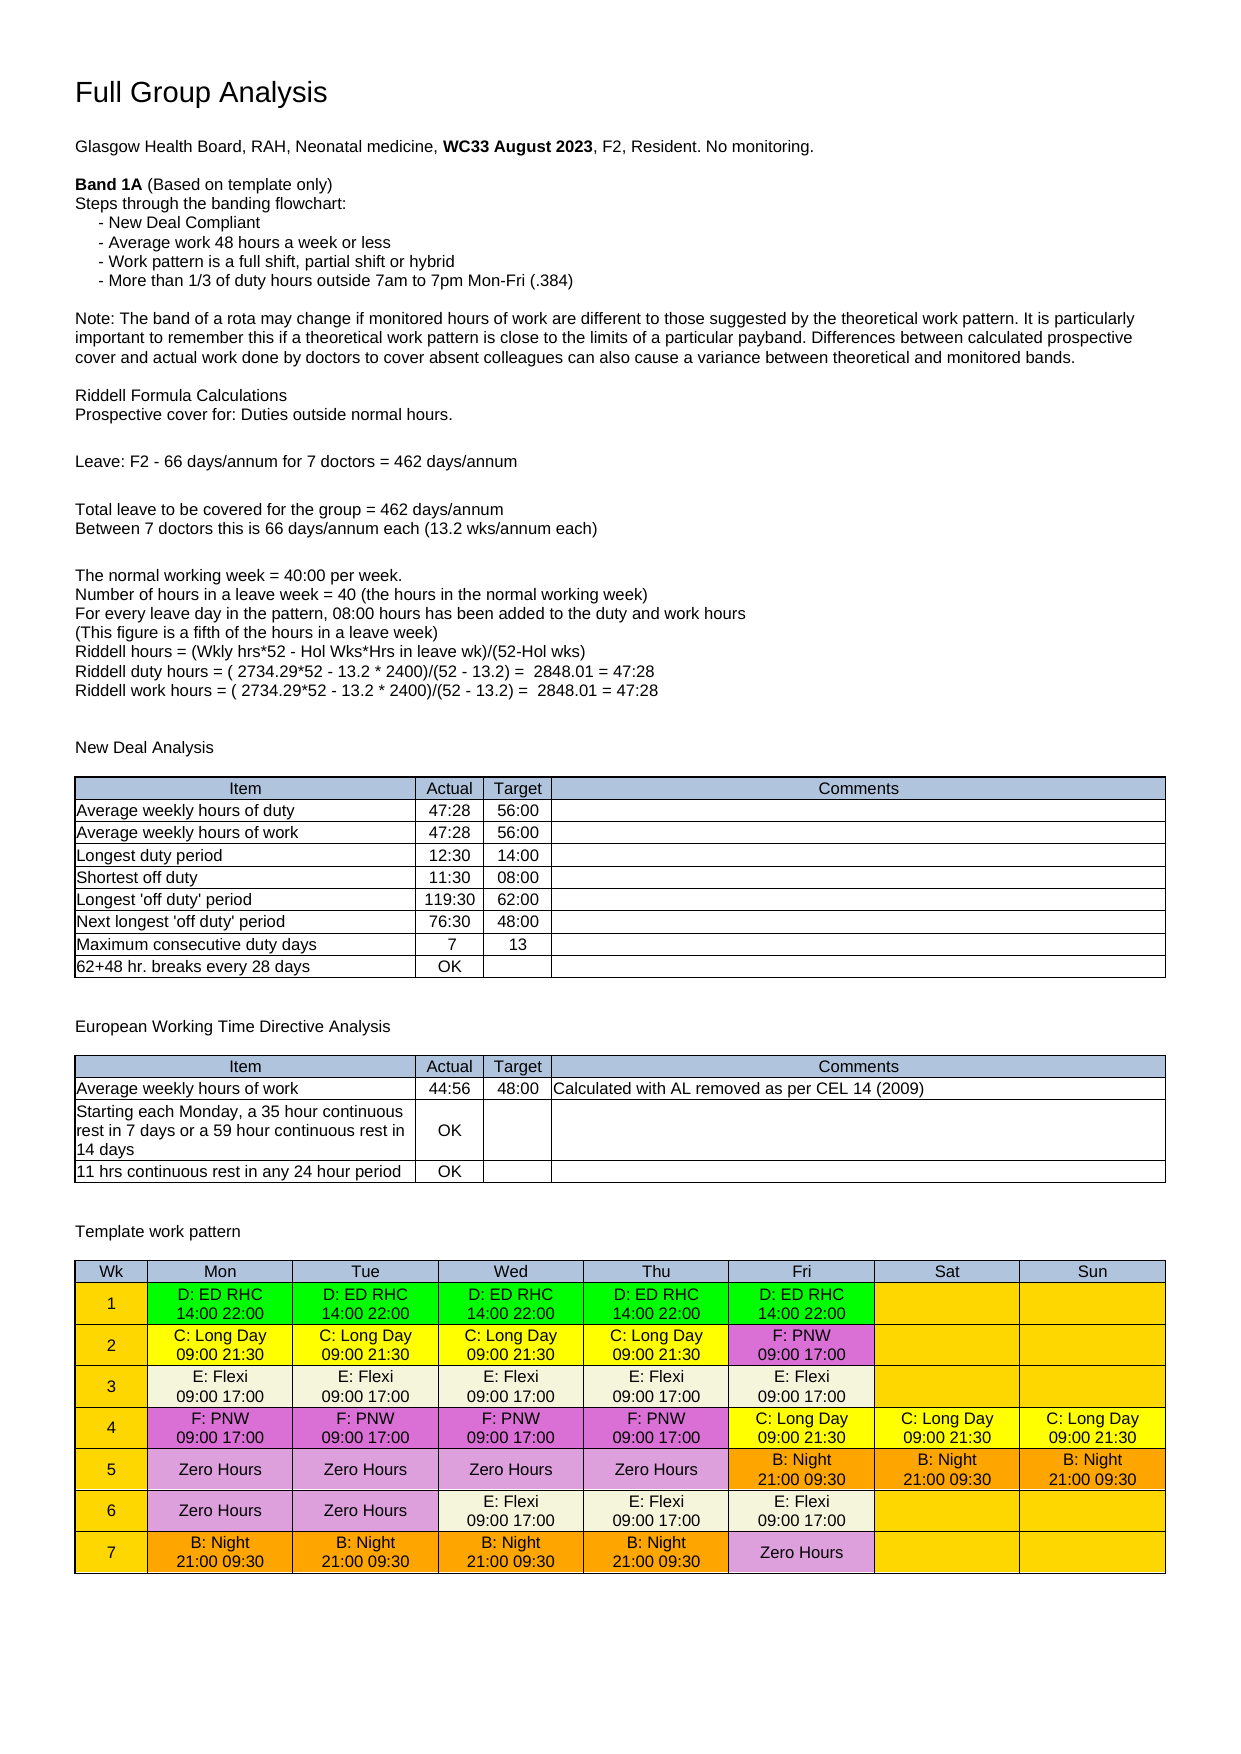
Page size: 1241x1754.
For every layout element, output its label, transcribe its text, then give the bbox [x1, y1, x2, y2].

table_cell Zero Hours [439, 1449, 583, 1489]
table_cell 56:00 [484, 822, 551, 843]
table_header Wed [439, 1261, 583, 1282]
text - New Deal Compliant [75, 213, 1165, 232]
table_cell 11 hrs continuous rest in any 24 hour period [76, 1161, 415, 1182]
table_cell B: Night 21:00 09:30 [1020, 1449, 1165, 1489]
text Riddell work hours = ( 2734.29*52 - 13.2 * 2400)/(52 - 13.2) = 2848.01 = 47:28 [75, 681, 1165, 700]
text Total leave to be covered for the group = 462 days/annum [75, 499, 1165, 518]
table_cell [484, 1100, 551, 1160]
table_cell [1020, 1366, 1165, 1407]
table_cell Zero Hours [148, 1491, 292, 1531]
table_cell B: Night 21:00 09:30 [293, 1532, 438, 1572]
table_cell 2 [76, 1325, 147, 1365]
table_cell [552, 867, 1165, 888]
table_header Mon [148, 1261, 292, 1282]
table_cell Calculated with AL removed as per CEL 14 (2009) [552, 1078, 1165, 1099]
table_header Item [76, 1056, 415, 1077]
table_cell OK [416, 956, 483, 977]
table_cell 47:28 [416, 822, 483, 843]
table_cell 1 [76, 1283, 147, 1324]
table_cell 6 [76, 1491, 147, 1531]
table_cell D: ED RHC 14:00 22:00 [584, 1283, 728, 1324]
table_cell D: ED RHC 14:00 22:00 [729, 1283, 874, 1324]
table_cell Zero Hours [293, 1449, 438, 1489]
table_cell [1020, 1491, 1165, 1531]
text Leave: F2 - 66 days/annum for 7 doctors = 462 days/annum [75, 452, 1165, 471]
text The normal working week = 40:00 per week. [75, 566, 1165, 585]
table_cell [552, 844, 1165, 866]
table_cell [552, 822, 1165, 843]
table_cell Next longest 'off duty' period [76, 911, 415, 932]
table_cell [1020, 1325, 1165, 1365]
table_cell 7 [76, 1532, 147, 1572]
text Between 7 doctors this is 66 days/annum each (13.2 wks/annum each) [75, 518, 1165, 538]
table_cell B: Night 21:00 09:30 [148, 1532, 292, 1572]
table_header Comments [552, 778, 1165, 799]
table_cell C: Long Day 09:00 21:30 [584, 1325, 728, 1365]
table_cell [552, 956, 1165, 977]
table_cell 12:30 [416, 844, 483, 866]
table_cell E: Flexi 09:00 17:00 [584, 1366, 728, 1407]
table_cell 13 [484, 934, 551, 955]
table_cell Average weekly hours of work [76, 1078, 415, 1099]
table_cell B: Night 21:00 09:30 [729, 1449, 874, 1489]
table_cell [484, 956, 551, 977]
text - Average work 48 hours a week or less [75, 232, 1165, 252]
text - More than 1/3 of duty hours outside 7am to 7pm Mon-Fri (.384) [75, 271, 1165, 290]
table_cell F: PNW 09:00 17:00 [729, 1325, 874, 1365]
table_cell C: Long Day 09:00 21:30 [293, 1325, 438, 1365]
text Template work pattern [75, 1222, 1165, 1241]
table_cell 4 [76, 1408, 147, 1448]
table_header Tue [293, 1261, 438, 1282]
text For every leave day in the pattern, 08:00 hours has been added to the duty and work hours [75, 604, 1165, 623]
text Riddell hours = (Wkly hrs*52 - Hol Wks*Hrs in leave wk)/(52-Hol wks) [75, 642, 1165, 661]
table_cell F: PNW 09:00 17:00 [439, 1408, 583, 1448]
table_cell 119:30 [416, 889, 483, 910]
table_cell [875, 1283, 1019, 1324]
table_cell [552, 911, 1165, 932]
table_header Wk [76, 1261, 147, 1282]
table_cell 11:30 [416, 867, 483, 888]
table_cell 76:30 [416, 911, 483, 932]
table_cell C: Long Day 09:00 21:30 [729, 1408, 874, 1448]
table_cell Starting each Monday, a 35 hour continuous rest in 7 days or a 59 hour continuous rest in 14 days [76, 1100, 415, 1160]
table_cell B: Night 21:00 09:30 [875, 1449, 1019, 1489]
table_cell [552, 934, 1165, 955]
text Riddell Formula Calculations [75, 386, 1165, 405]
text European Working Time Directive Analysis [75, 1016, 1165, 1036]
table_cell E: Flexi 09:00 17:00 [293, 1366, 438, 1407]
table_cell C: Long Day 09:00 21:30 [148, 1325, 292, 1365]
table_cell [552, 1100, 1165, 1160]
table_cell Longest 'off duty' period [76, 889, 415, 910]
table_cell D: ED RHC 14:00 22:00 [293, 1283, 438, 1324]
table_cell E: Flexi 09:00 17:00 [148, 1366, 292, 1407]
table_cell 47:28 [416, 800, 483, 821]
table_cell Maximum consecutive duty days [76, 934, 415, 955]
text Steps through the banding flowchart: [75, 194, 1165, 213]
table_cell [1020, 1283, 1165, 1324]
table_header Sat [875, 1261, 1019, 1282]
table_cell [875, 1491, 1019, 1531]
table_cell OK [416, 1161, 483, 1182]
table_cell 08:00 [484, 867, 551, 888]
table_header Actual [416, 1056, 483, 1077]
table_cell F: PNW 09:00 17:00 [148, 1408, 292, 1448]
table_cell [1020, 1532, 1165, 1572]
table_cell Zero Hours [293, 1491, 438, 1531]
table_cell [552, 889, 1165, 910]
text Prospective cover for: Duties outside normal hours. [75, 405, 1165, 424]
table_cell 7 [416, 934, 483, 955]
table_cell B: Night 21:00 09:30 [439, 1532, 583, 1572]
table_header Target [484, 778, 551, 799]
table_cell F: PNW 09:00 17:00 [293, 1408, 438, 1448]
table_cell 3 [76, 1366, 147, 1407]
table_cell [875, 1325, 1019, 1365]
text Riddell duty hours = ( 2734.29*52 - 13.2 * 2400)/(52 - 13.2) = 2848.01 = 47:28 [75, 661, 1165, 681]
table_header Fri [729, 1261, 874, 1282]
text Number of hours in a leave week = 40 (the hours in the normal working week) [75, 585, 1165, 604]
table_cell 62:00 [484, 889, 551, 910]
table_cell E: Flexi 09:00 17:00 [729, 1491, 874, 1531]
table_header Thu [584, 1261, 728, 1282]
table_cell Average weekly hours of duty [76, 800, 415, 821]
table_cell C: Long Day 09:00 21:30 [439, 1325, 583, 1365]
text Glasgow Health Board, RAH, Neonatal medicine, WC33 August 2023, F2, Resident. No monitoring. [75, 137, 1165, 156]
text (This figure is a fifth of the hours in a leave week) [75, 623, 1165, 642]
table_cell E: Flexi 09:00 17:00 [729, 1366, 874, 1407]
table_cell [875, 1366, 1019, 1407]
text New Deal Analysis [75, 738, 1165, 757]
table_cell OK [416, 1100, 483, 1160]
table_cell 48:00 [484, 1078, 551, 1099]
table_cell D: ED RHC 14:00 22:00 [439, 1283, 583, 1324]
table_cell 44:56 [416, 1078, 483, 1099]
table_header Sun [1020, 1261, 1165, 1282]
table_cell Average weekly hours of work [76, 822, 415, 843]
table_cell E: Flexi 09:00 17:00 [439, 1366, 583, 1407]
table_cell 62+48 hr. breaks every 28 days [76, 956, 415, 977]
table_cell C: Long Day 09:00 21:30 [1020, 1408, 1165, 1448]
table_cell F: PNW 09:00 17:00 [584, 1408, 728, 1448]
table_cell E: Flexi 09:00 17:00 [584, 1491, 728, 1531]
table_cell 56:00 [484, 800, 551, 821]
table_header Target [484, 1056, 551, 1077]
table_cell Zero Hours [729, 1532, 874, 1572]
table_cell Shortest off duty [76, 867, 415, 888]
table_cell E: Flexi 09:00 17:00 [439, 1491, 583, 1531]
table_header Actual [416, 778, 483, 799]
table_cell 48:00 [484, 911, 551, 932]
text Band 1A (Based on template only) [75, 175, 1165, 194]
table_cell [484, 1161, 551, 1182]
table_cell C: Long Day 09:00 21:30 [875, 1408, 1019, 1448]
table_cell D: ED RHC 14:00 22:00 [148, 1283, 292, 1324]
text Note: The band of a rota may change if monitored hours of work are different to those suggested by the theoretical work pattern. It is particularly important to remember this if a theoretical work pattern is close to the limits of a particular payband. Differences between calculated prospective cover and actual work done by doctors to cover absent colleagues can also cause a variance between theoretical and monitored bands. [75, 309, 1165, 367]
table_cell [875, 1532, 1019, 1572]
table_header Comments [552, 1056, 1165, 1077]
table_cell Zero Hours [148, 1449, 292, 1489]
table_cell 5 [76, 1449, 147, 1489]
table_cell 14:00 [484, 844, 551, 866]
table_cell [552, 1161, 1165, 1182]
table_cell [552, 800, 1165, 821]
table_cell Zero Hours [584, 1449, 728, 1489]
table_cell Longest duty period [76, 844, 415, 866]
table_cell B: Night 21:00 09:30 [584, 1532, 728, 1572]
text - Work pattern is a full shift, partial shift or hybrid [75, 252, 1165, 271]
table_header Item [76, 778, 415, 799]
